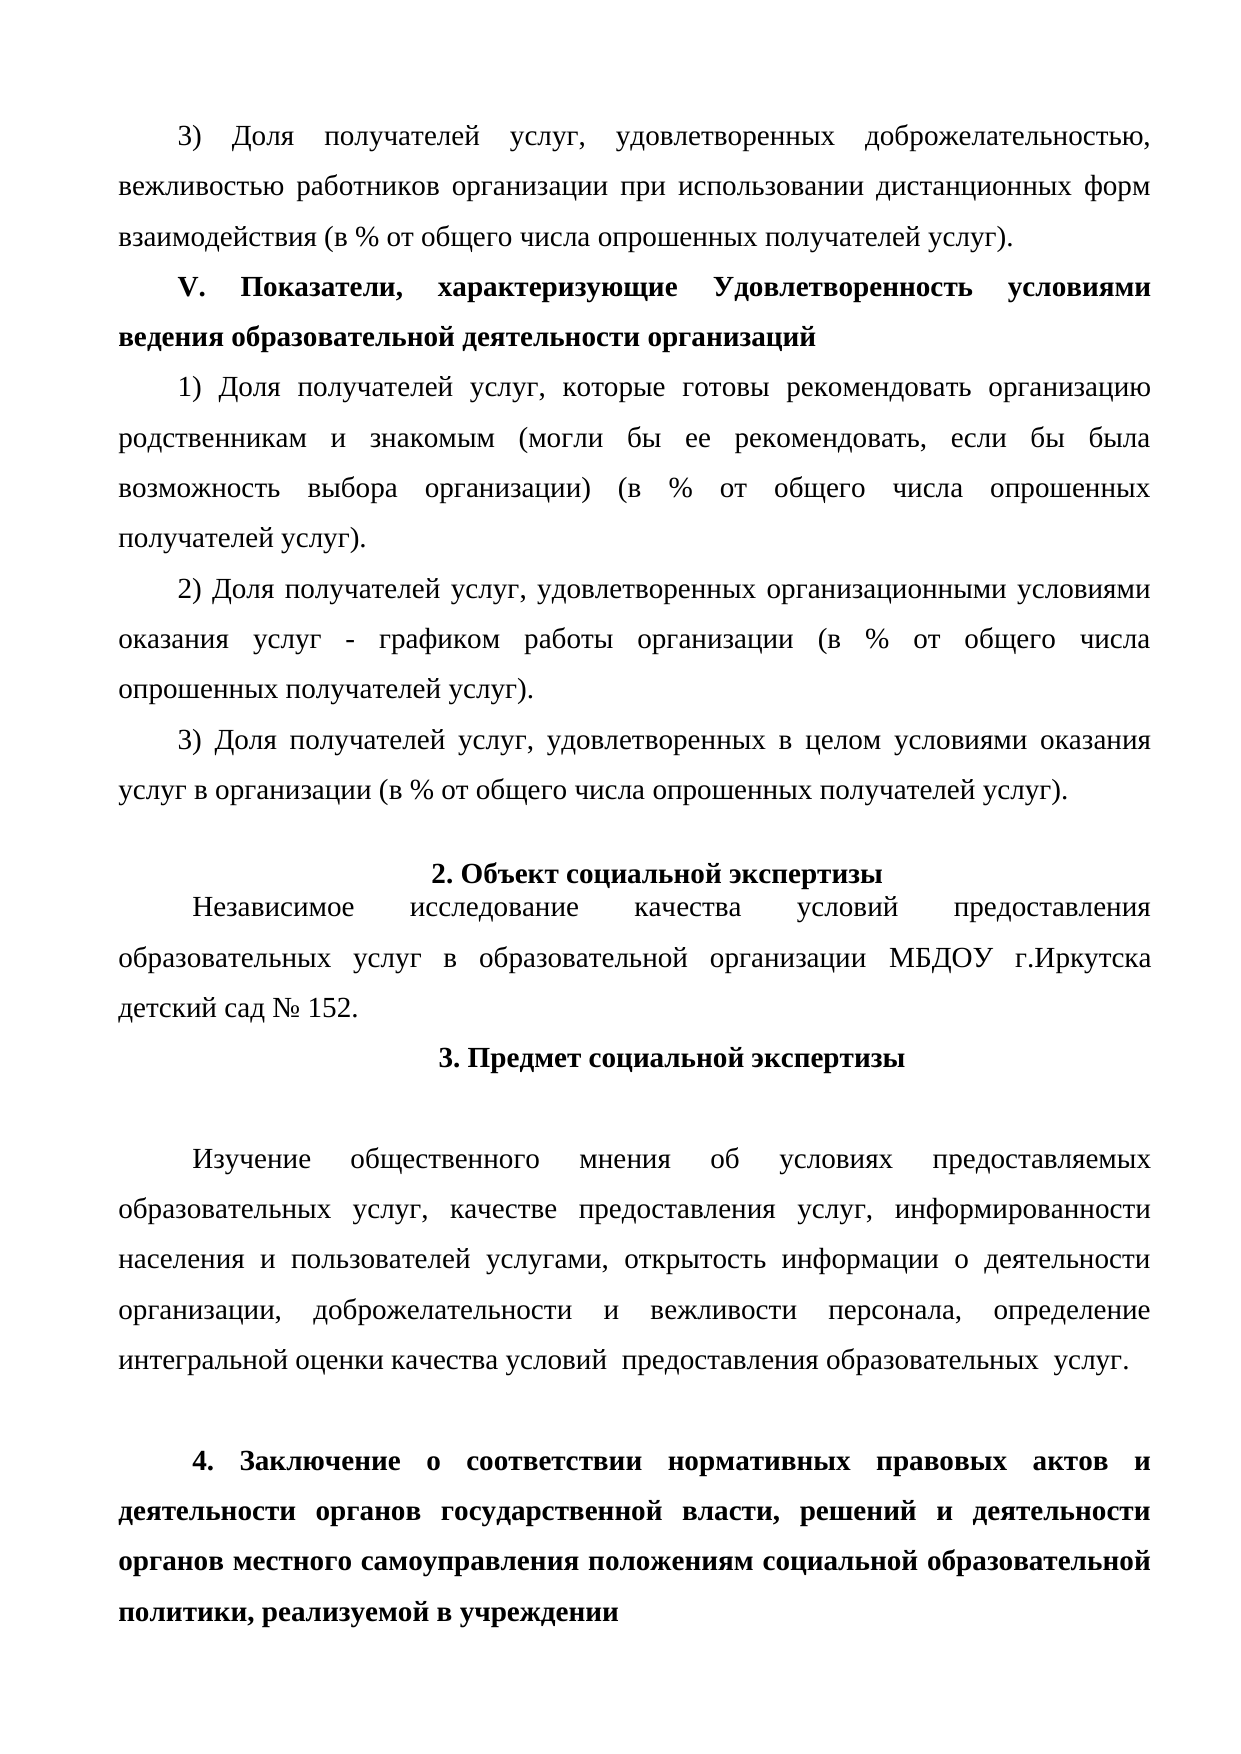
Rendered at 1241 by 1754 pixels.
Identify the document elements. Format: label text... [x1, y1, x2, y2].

text 2. Объект социальной экспертизы [118, 856, 1152, 889]
text 3) Доля получателей услуг, удовлетворенных в целом условиями оказания услуг в организации (в % от общего числа опрошенных получателей услуг). [118, 722, 1152, 806]
text 3. Предмет социальной экспертизы [118, 1040, 1152, 1074]
text Независимое исследование качества условий предоставления образовательных услуг в образовательной организации МБДОУ г.Иркутска детский сад № 152. [118, 889, 1152, 1024]
text 1) Доля получателей услуг, которые готовы рекомендовать организацию родственникам и знакомым (могли бы ее рекомендовать, если бы была возможность выбора организации) (в % от общего числа опрошенных получателей услуг). [118, 369, 1152, 554]
text Изучение общественного мнения об условиях предоставляемых образовательных услуг, качестве предоставления услуг, информированности населения и пользователей услугами, открытость информации о деятельности организации, доброжелательности и вежливости персонала, определение интегральной оценки качества условий предоставления образовательных услуг. [118, 1141, 1152, 1376]
text 2) Доля получателей услуг, удовлетворенных организационными условиями оказания услуг - графиком работы организации (в % от общего числа опрошенных получателей услуг). [118, 571, 1152, 705]
text V. Показатели, характеризующие Удовлетворенность условиями ведения образовательной деятельности организаций [118, 269, 1152, 353]
text 4. Заключение о соответствии нормативных правовых актов и деятельности органов государственной власти, решений и деятельности органов местного самоуправления положениям социальной образовательной политики, реализуемой в учреждении [118, 1443, 1152, 1627]
text 3) Доля получателей услуг, удовлетворенных доброжелательностью, вежливостью работников организации при использовании дистанционных форм взаимодействия (в % от общего числа опрошенных получателей услуг). [118, 118, 1152, 252]
